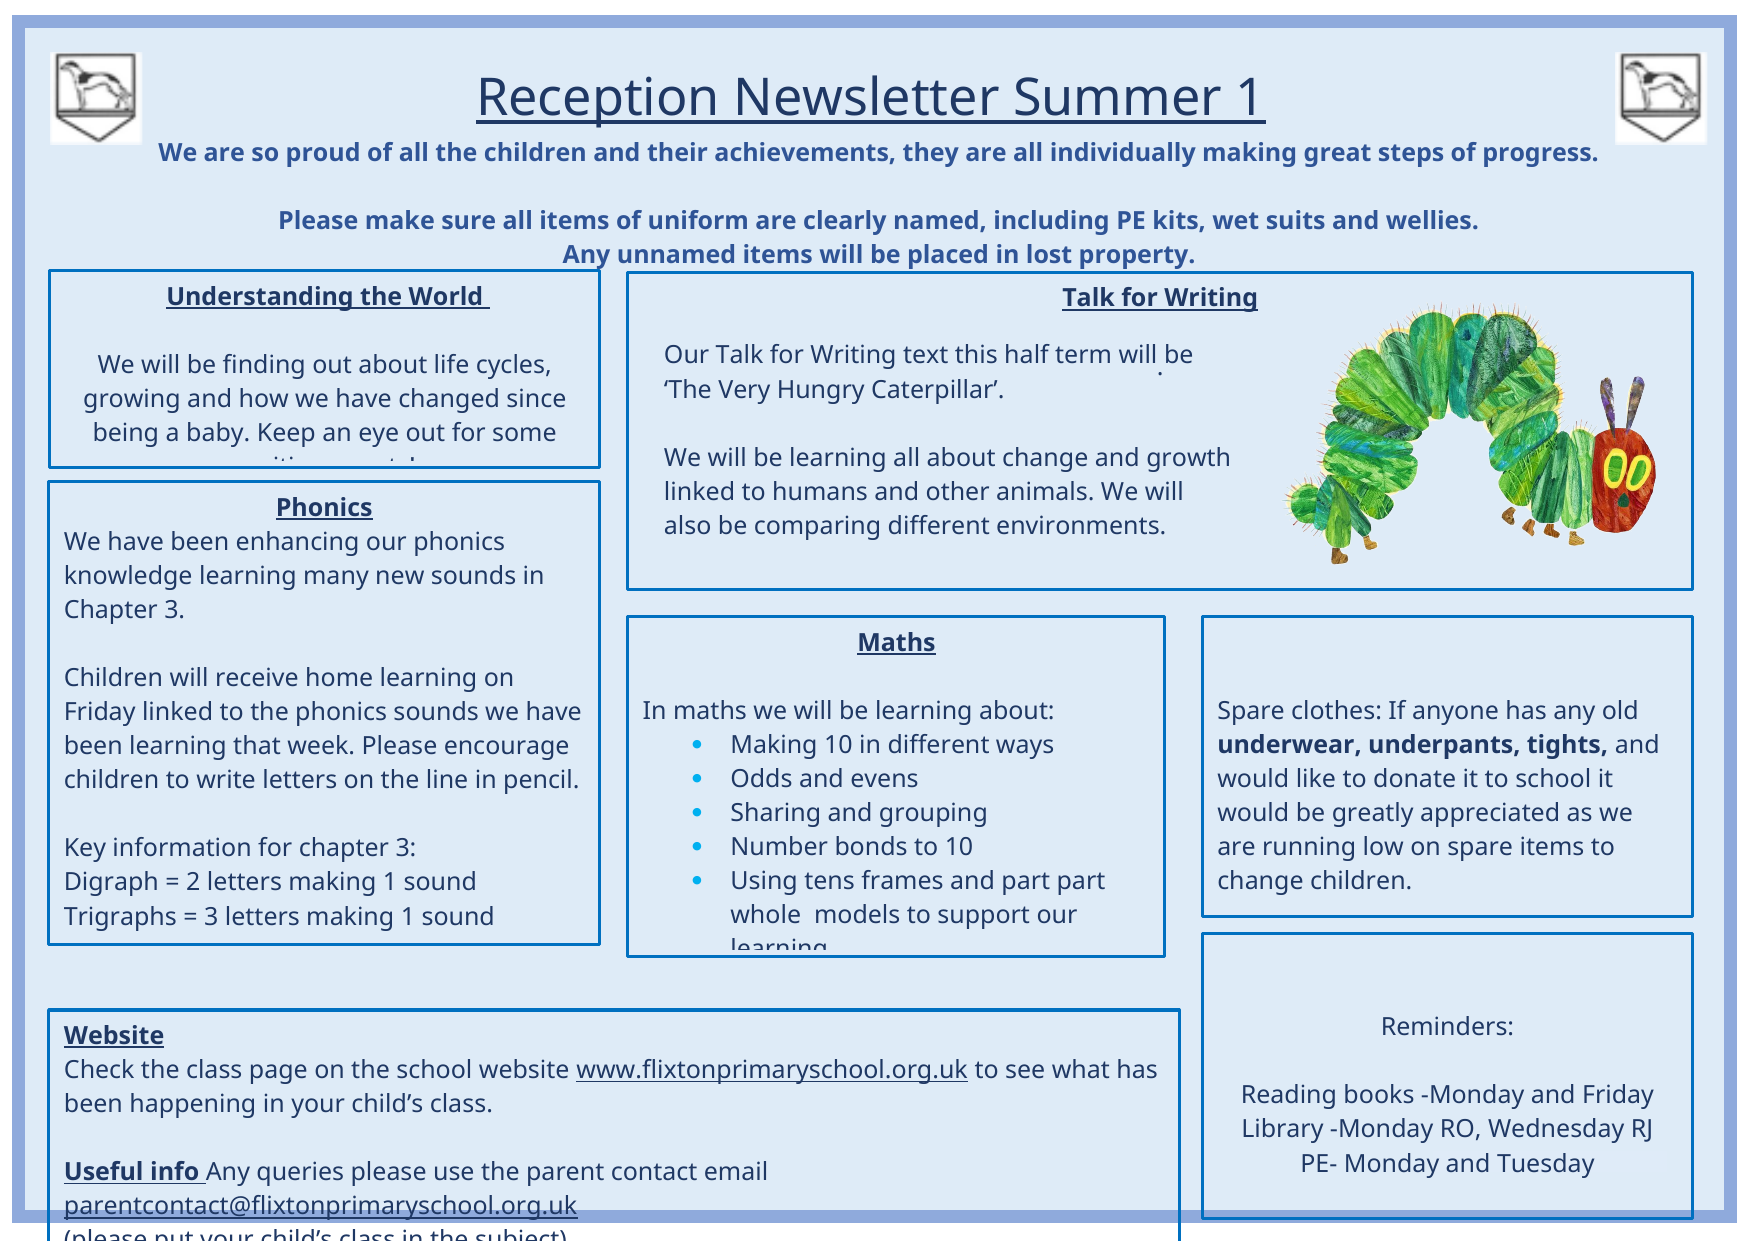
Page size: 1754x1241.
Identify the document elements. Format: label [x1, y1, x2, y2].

picture [1615, 52, 1708, 145]
picture [1271, 292, 1667, 573]
picture [50, 52, 143, 145]
